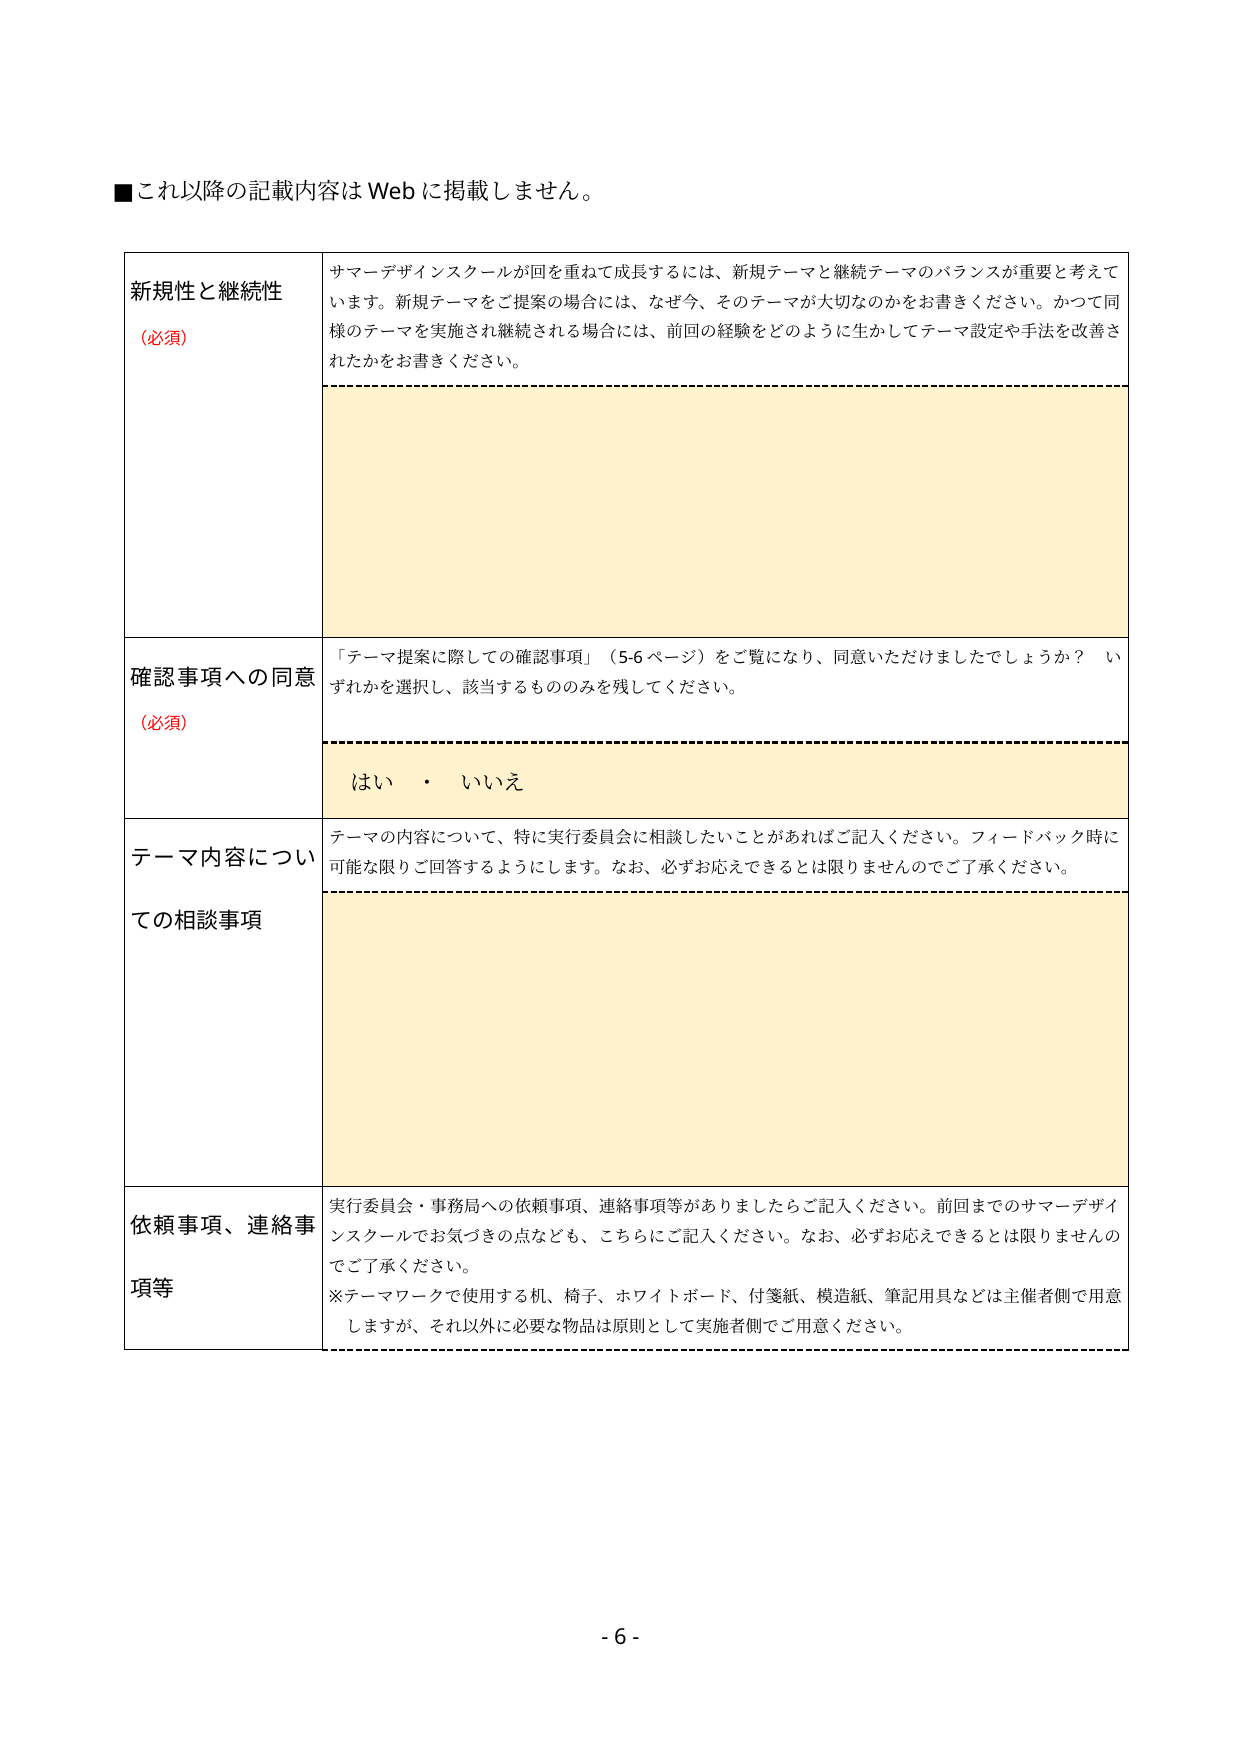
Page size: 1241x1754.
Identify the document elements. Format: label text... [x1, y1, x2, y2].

table_cell 確認事項への同意（必須） [125, 638, 322, 818]
table_cell [323, 891, 1128, 1186]
text ■これ以降の記載内容はWebに掲載しません。 [112, 158, 1128, 221]
table_header 新規性と継続性 （必須） [125, 253, 322, 637]
table_cell はい ・ いいえ [323, 741, 1128, 818]
table_cell テーマ内容についての相談事項 [125, 819, 322, 1186]
table_header サマーデザインスクールが回を重ねて成長するには、新規テーマと継続テーマのバランスが重要と考えています。新規テーマをご提案の場合には、なぜ今、そのテーマが大切なのかをお書きください。かつて同様のテーマを実施され継続される場合には、前回の経験をどのように生かしてテーマ設定や手法を改善されたかをお書きください。 [323, 253, 1128, 385]
table_cell テーマの内容について、特に実行委員会に相談したいことがあればご記入ください。フィードバック時に可能な限りご回答するようにします。なお、必ずお応えできるとは限りませんのでご了承ください。 [323, 819, 1128, 891]
table_cell [323, 385, 1128, 637]
table_cell 「テーマ提案に際しての確認事項」（5-6ページ）をご覧になり、同意いただけましたでしょうか？ いずれかを選択し、該当するもののみを残してください。 [323, 638, 1128, 741]
table_cell 依頼事項、連絡事項等 [125, 1187, 322, 1349]
table_cell 実行委員会・事務局への依頼事項、連絡事項等がありましたらご記入ください。前回までのサマーデザインスクールでお気づきの点なども、こちらにご記入ください。なお、必ずお応えできるとは限りませんのでご了承ください。 ※テーマワークで使用する机、椅子、ホワイトボード、付箋紙、模造紙、筆記用具などは主催者側で用意しますが、それ以外に必要な物品は原則として実施者側でご用意ください。 [323, 1187, 1128, 1349]
